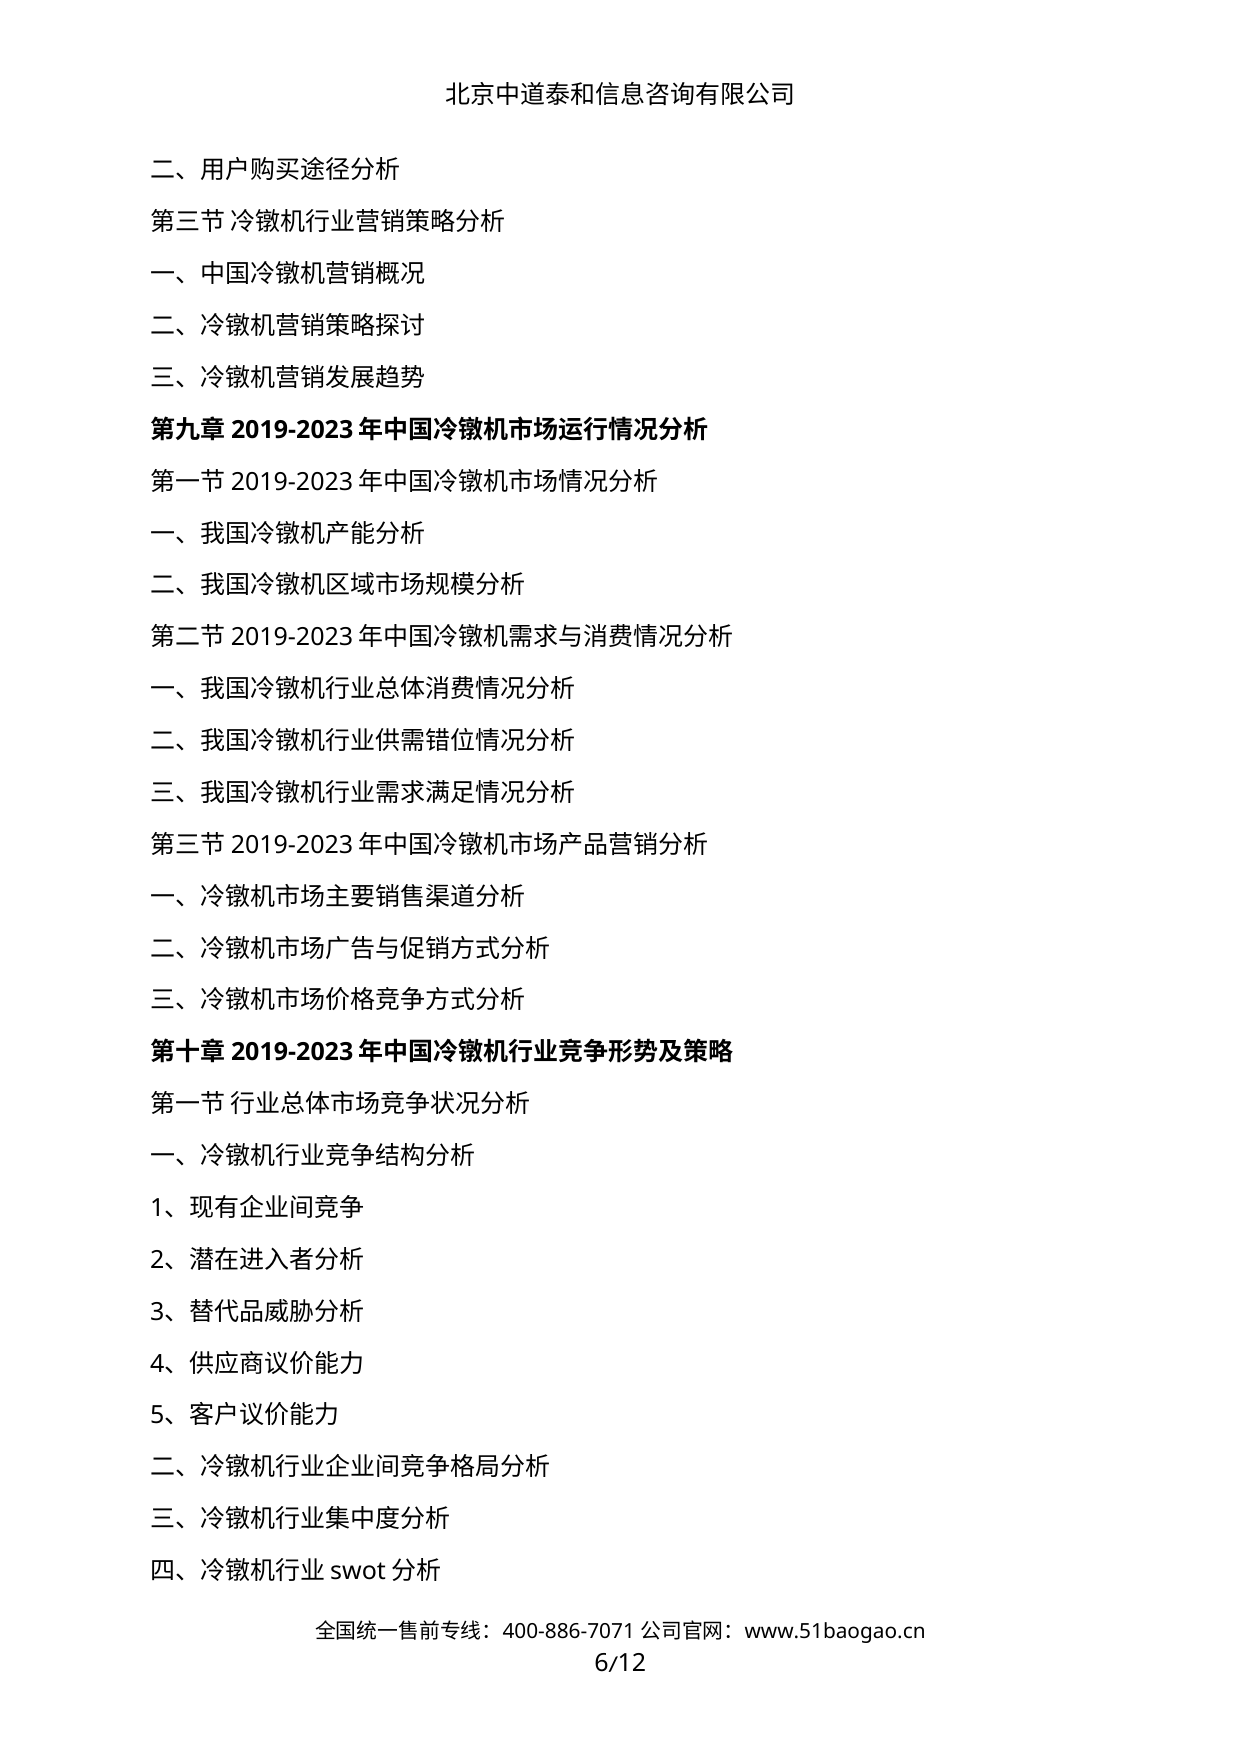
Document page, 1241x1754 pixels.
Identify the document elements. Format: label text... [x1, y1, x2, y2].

text 一、中国冷镦机营销概况 [150, 254, 1090, 290]
text 第一节 行业总体市场竞争状况分析 [150, 1084, 1090, 1120]
text 三、冷镦机营销发展趋势 [150, 357, 1090, 394]
text 第九章 2019-2023年中国冷镦机市场运行情况分析 [150, 409, 1090, 446]
text 第二节 2019-2023年中国冷镦机需求与消费情况分析 [150, 617, 1090, 653]
text 一、冷镦机行业竞争结构分析 [150, 1136, 1090, 1172]
text 一、我国冷镦机产能分析 [150, 513, 1090, 549]
text 二、冷镦机行业企业间竞争格局分析 [150, 1447, 1090, 1483]
text 5、客户议价能力 [150, 1395, 1090, 1431]
text 三、冷镦机市场价格竞争方式分析 [150, 980, 1090, 1016]
text 第一节 2019-2023年中国冷镦机市场情况分析 [150, 461, 1090, 497]
text 三、冷镦机行业集中度分析 [150, 1499, 1090, 1535]
text 二、冷镦机营销策略探讨 [150, 306, 1090, 342]
text 一、冷镦机市场主要销售渠道分析 [150, 876, 1090, 912]
text 三、我国冷镦机行业需求满足情况分析 [150, 772, 1090, 809]
text 1、现有企业间竞争 [150, 1187, 1090, 1224]
text 4、供应商议价能力 [150, 1343, 1090, 1379]
text 二、用户购买途径分析 [150, 150, 1090, 186]
text 2、潜在进入者分析 [150, 1239, 1090, 1276]
text 二、冷镦机市场广告与促销方式分析 [150, 928, 1090, 964]
text 第三节 2019-2023年中国冷镦机市场产品营销分析 [150, 824, 1090, 861]
text 四、冷镦机行业swot分析 [150, 1551, 1090, 1587]
text 第三节 冷镦机行业营销策略分析 [150, 202, 1090, 238]
text 3、替代品威胁分析 [150, 1291, 1090, 1327]
text 二、我国冷镦机行业供需错位情况分析 [150, 721, 1090, 757]
text 二、我国冷镦机区域市场规模分析 [150, 565, 1090, 601]
text 一、我国冷镦机行业总体消费情况分析 [150, 669, 1090, 705]
text 第十章 2019-2023年中国冷镦机行业竞争形势及策略 [150, 1032, 1090, 1068]
